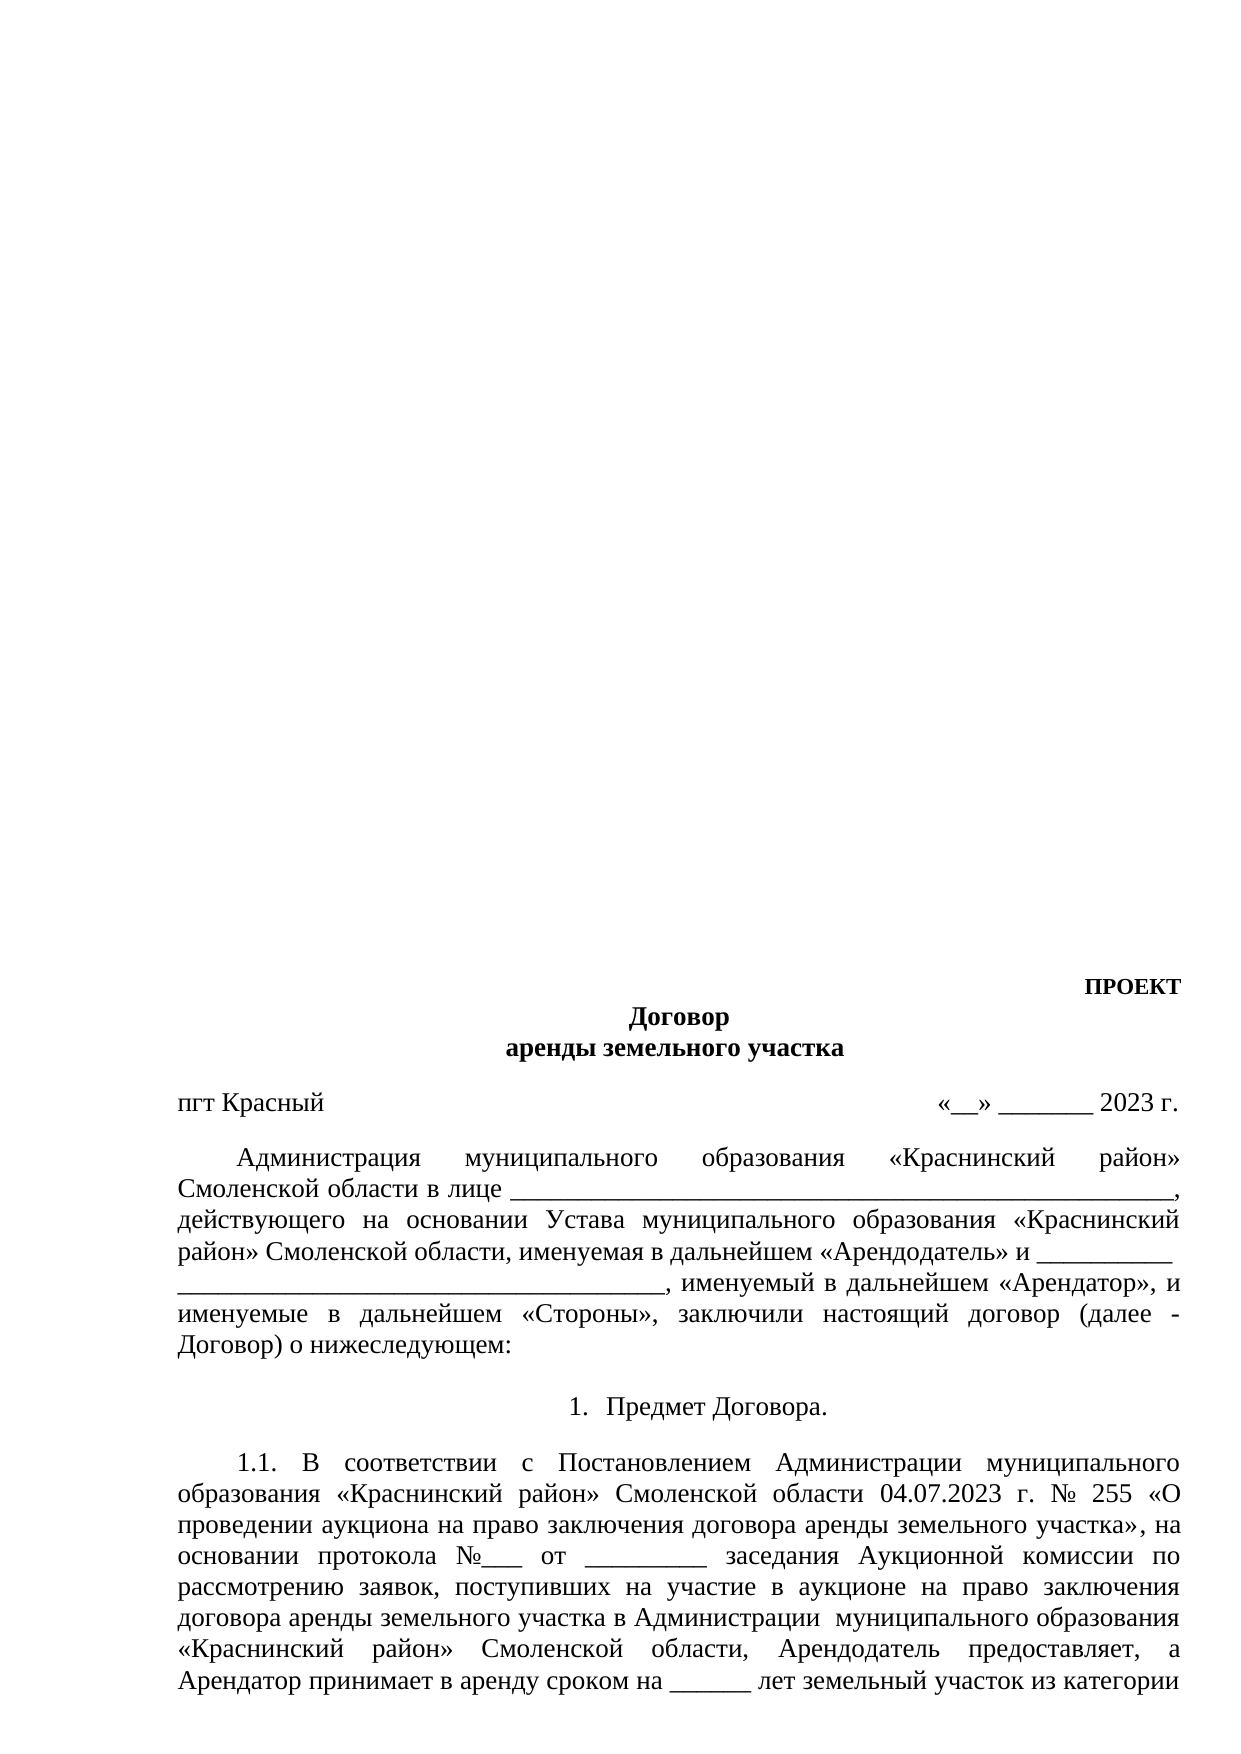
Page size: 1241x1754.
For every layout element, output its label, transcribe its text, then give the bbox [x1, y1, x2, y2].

subtitle аренды земельного участка [177, 1031, 1119, 1062]
text ____________________________________, именуемый в дальнейшем «Арендатор», и именуемые в дальнейшем «Стороны», заключили настоящий договор (далее - Договор) о нижеследующем: [177, 1266, 1181, 1359]
subtitle Договор [177, 1000, 1181, 1031]
text ПРОЕКТ [177, 973, 1181, 1000]
text Администрация муниципального образования «Краснинский район» Смоленской области в лице _________________________________________________, действующего на основании Устава муниципального образования «Краснинский район» Смоленской области, именуемая в дальнейшем «Арендодатель» и __________ [177, 1141, 1181, 1266]
list Предмет Договора. [215, 1391, 1181, 1422]
text пгт Красный «__» _______ 2023 г. [177, 1086, 1181, 1117]
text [177, 1446, 1181, 1695]
